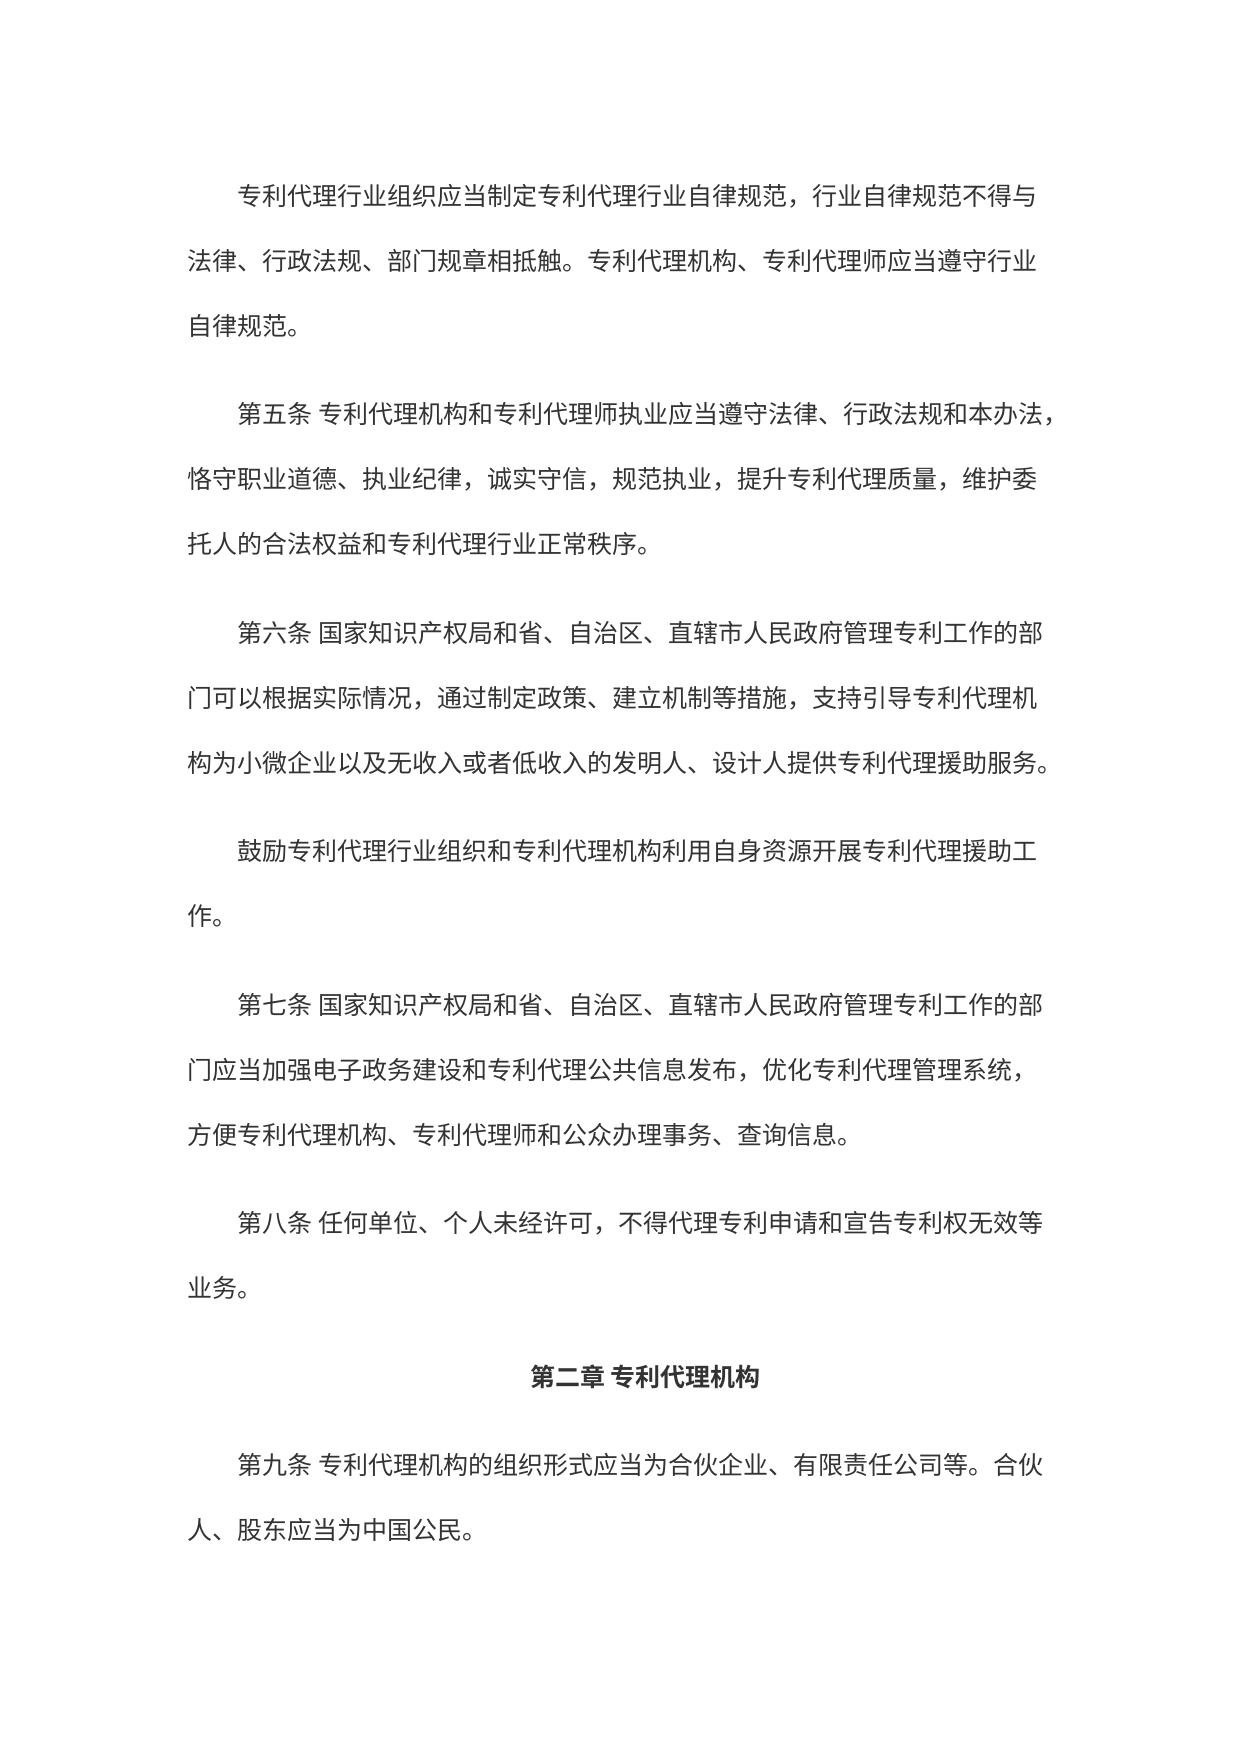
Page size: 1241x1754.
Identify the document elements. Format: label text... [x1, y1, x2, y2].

text 第九条 专利代理机构的组织形式应当为合伙企业、有限责任公司等。合伙人、股东应当为中国公民。 [187, 1431, 1053, 1561]
text 鼓励专利代理行业组织和专利代理机构利用自身资源开展专利代理援助工作。 [187, 817, 1053, 947]
text 第六条 国家知识产权局和省、自治区、直辖市人民政府管理专利工作的部门可以根据实际情况，通过制定政策、建立机制等措施，支持引导专利代理机构为小微企业以及无收入或者低收入的发明人、设计人提供专利代理援助服务。 [187, 599, 1053, 794]
text 第五条 专利代理机构和专利代理师执业应当遵守法律、行政法规和本办法，恪守职业道德、执业纪律，诚实守信，规范执业，提升专利代理质量，维护委托人的合法权益和专利代理行业正常秩序。 [187, 380, 1053, 575]
text 第二章 专利代理机构 [187, 1343, 1053, 1408]
text 第八条 任何单位、个人未经许可，不得代理专利申请和宣告专利权无效等业务。 [187, 1189, 1053, 1319]
text 专利代理行业组织应当制定专利代理行业自律规范，行业自律规范不得与法律、行政法规、部门规章相抵触。专利代理机构、专利代理师应当遵守行业自律规范。 [187, 162, 1053, 357]
text 第七条 国家知识产权局和省、自治区、直辖市人民政府管理专利工作的部门应当加强电子政务建设和专利代理公共信息发布，优化专利代理管理系统，方便专利代理机构、专利代理师和公众办理事务、查询信息。 [187, 971, 1053, 1166]
